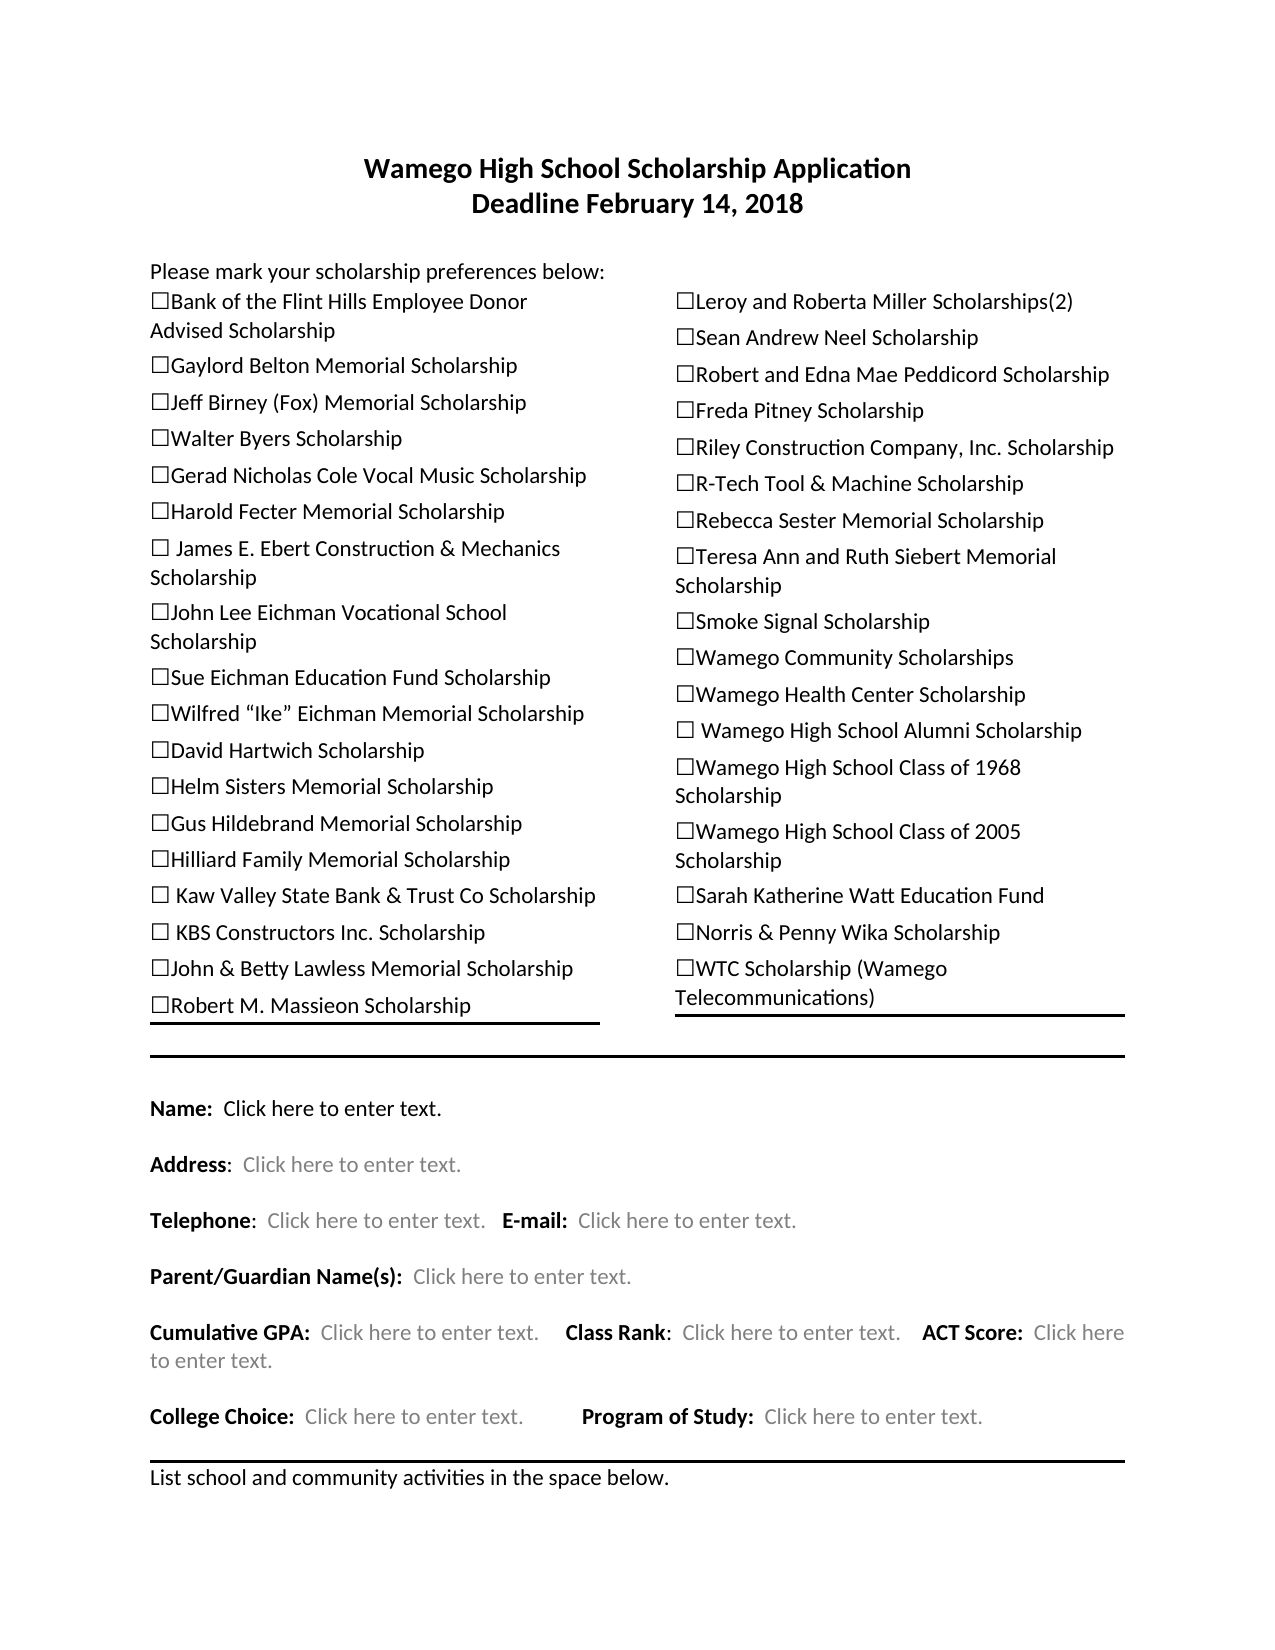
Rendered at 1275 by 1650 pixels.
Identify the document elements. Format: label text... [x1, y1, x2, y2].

text Wamego High School Alumni Scholarship [675, 714, 1125, 750]
text James E. Ebert Construction & Mechanics Scholarship [150, 532, 600, 596]
text Teresa Ann and Ruth Siebert Memorial Scholarship [675, 540, 1125, 604]
text Wilfred “Ike” Eichman Memorial Scholarship [150, 697, 600, 733]
text Kaw Valley State Bank & Trust Co Scholarship [150, 879, 600, 916]
text Wamego High School Class of 1968 Scholarship [675, 750, 1125, 815]
text Smoke Signal Scholarship [675, 604, 1125, 641]
text R-Tech Tool & Machine Scholarship [675, 467, 1125, 504]
text Harold Fecter Memorial Scholarship [150, 495, 600, 532]
text Gerad Nicholas Cole Vocal Music Scholarship [150, 459, 600, 495]
text Walter Byers Scholarship [150, 422, 600, 459]
text Sarah Katherine Watt Education Fund [675, 879, 1125, 916]
text John Lee Eichman Vocational School Scholarship [150, 596, 600, 661]
text Address: [150, 1150, 1125, 1178]
text Parent/Guardian Name(s): [150, 1262, 1125, 1290]
text Helm Sisters Memorial Scholarship [150, 770, 600, 806]
text John & Betty Lawless Memorial Scholarship [150, 952, 600, 989]
text Gus Hildebrand Memorial Scholarship [150, 806, 600, 843]
text Hilliard Family Memorial Scholarship [150, 843, 600, 879]
text Robert M. Massieon Scholarship [150, 989, 600, 1022]
text Riley Construction Company, Inc. Scholarship [675, 431, 1125, 467]
text WTC Scholarship (Wamego Telecommunications) [675, 952, 1125, 1014]
text Please mark your scholarship preferences below: [150, 257, 1125, 285]
text Wamego Health Center Scholarship [675, 677, 1125, 714]
text Freda Pitney Scholarship [675, 394, 1125, 431]
text Bank of the Flint Hills Employee Donor Advised Scholarship [150, 285, 600, 349]
text Rebecca Sester Memorial Scholarship [675, 504, 1125, 540]
text Wamego High School Class of 2005 Scholarship [675, 815, 1125, 879]
text Wamego Community Scholarships [675, 641, 1125, 677]
text Leroy and Roberta Miller Scholarships(2) [675, 285, 1125, 321]
text List school and community activities in the space below. [150, 1463, 1125, 1492]
text Cumulative GPA: Class Rank: ACT Score: [150, 1318, 1125, 1374]
text Norris & Penny Wika Scholarship [675, 916, 1125, 952]
text Sean Andrew Neel Scholarship [675, 321, 1125, 358]
text Deadline February 14, 2018 [150, 186, 1125, 221]
text Name: [150, 1094, 1125, 1122]
text Gaylord Belton Memorial Scholarship [150, 349, 600, 386]
text Telephone: E-mail: [150, 1206, 1125, 1234]
text David Hartwich Scholarship [150, 733, 600, 770]
text Wamego High School Scholarship Application [150, 150, 1125, 186]
text KBS Constructors Inc. Scholarship [150, 916, 600, 952]
text Sue Eichman Education Fund Scholarship [150, 661, 600, 697]
text Robert and Edna Mae Peddicord Scholarship [675, 358, 1125, 394]
text Jeff Birney (Fox) Memorial Scholarship [150, 386, 600, 422]
text College Choice: Program of Study: [150, 1402, 1125, 1430]
